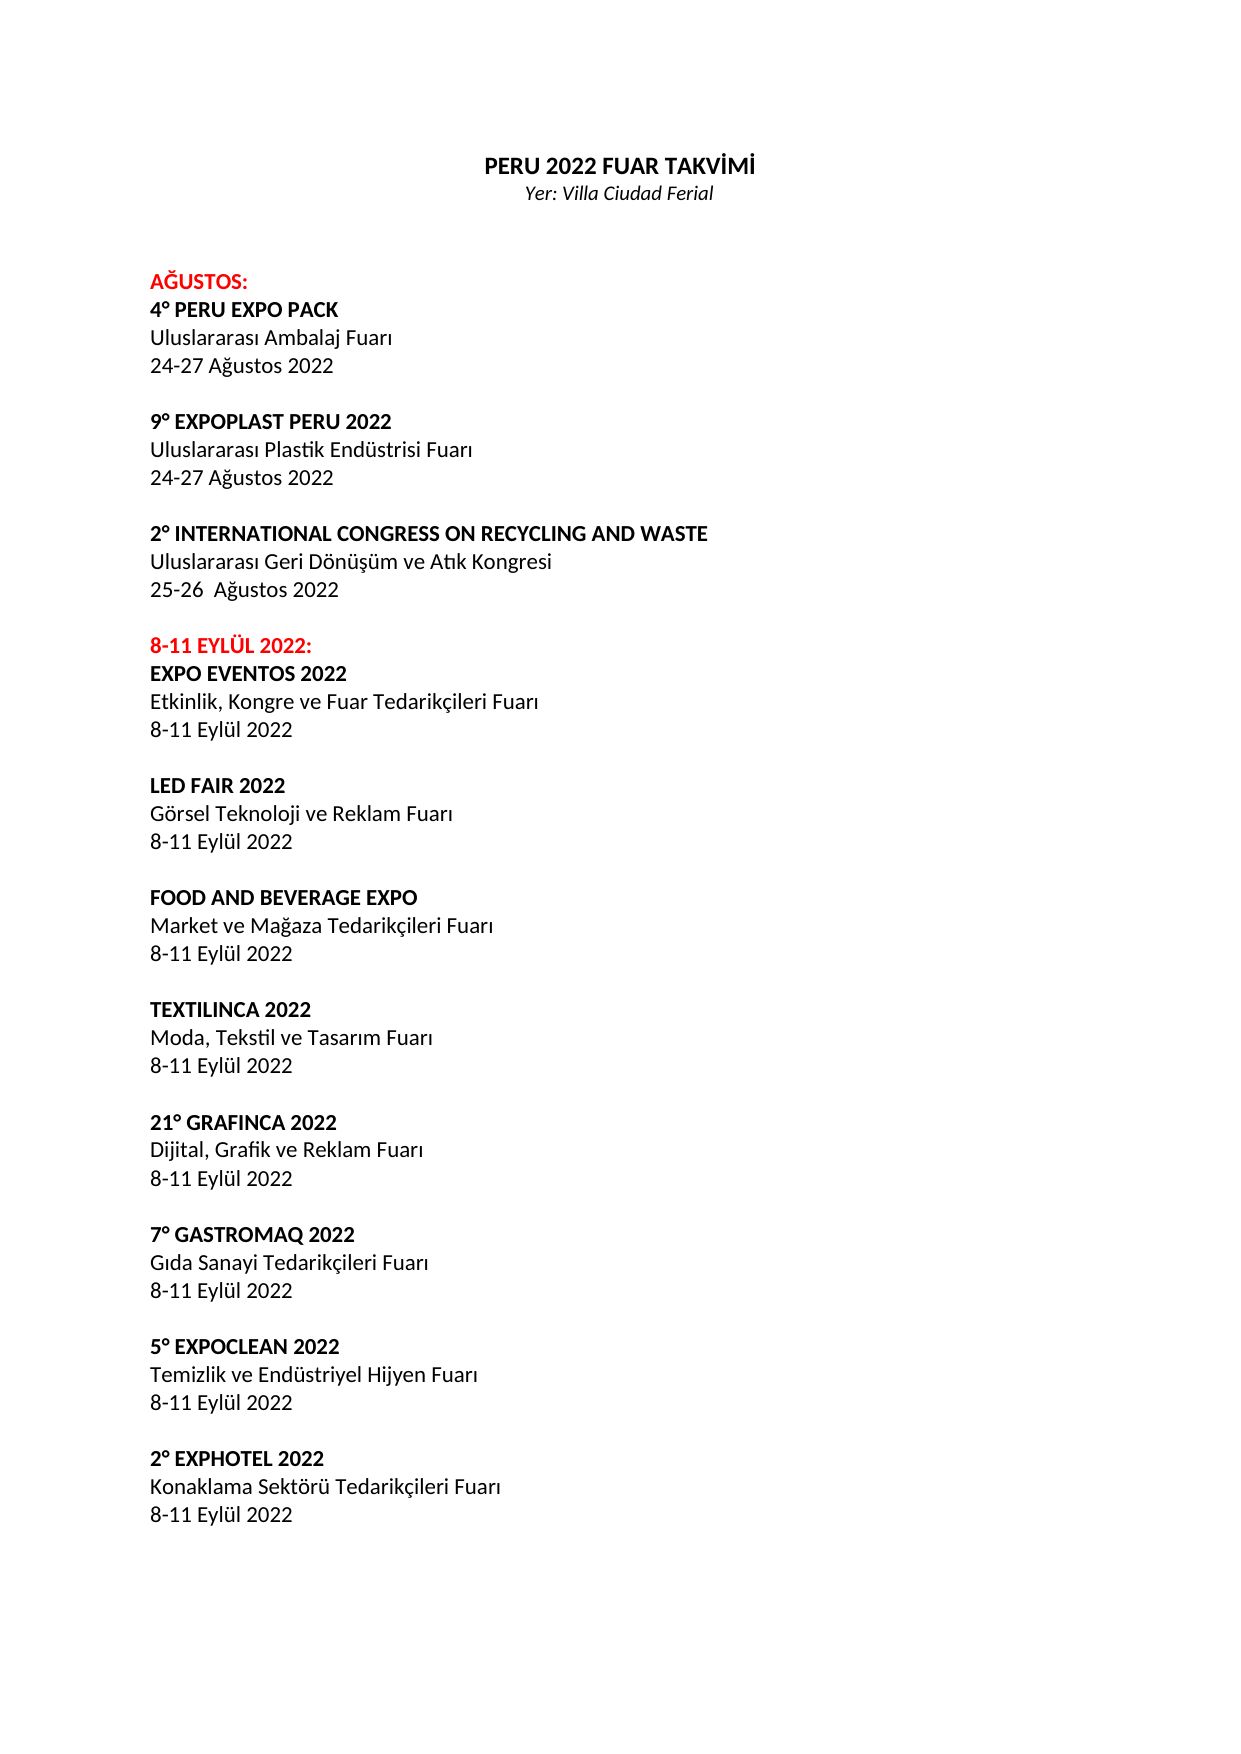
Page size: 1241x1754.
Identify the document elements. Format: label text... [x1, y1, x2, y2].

text Yer: Villa Ciudad Ferial [150, 181, 1090, 206]
text AĞUSTOS: [150, 267, 1090, 295]
text Market ve Mağaza Tedarikçileri Fuarı [150, 911, 1090, 939]
text 8-11 Eylül 2022 [150, 939, 1090, 967]
text 25-26 Ağustos 2022 [150, 575, 1090, 603]
text 24-27 Ağustos 2022 [150, 463, 1090, 491]
text Gıda Sanayi Tedarikçileri Fuarı [150, 1248, 1090, 1276]
text 8-11 Eylül 2022 [150, 1052, 1090, 1079]
text Konaklama Sektörü Tedarikçileri Fuarı [150, 1472, 1090, 1500]
text FOOD AND BEVERAGE EXPO [150, 883, 1090, 911]
text 8-11 EYLÜL 2022: [150, 631, 1090, 659]
text 2° EXPHOTEL 2022 [150, 1444, 1090, 1472]
text 21° GRAFINCA 2022 [150, 1108, 1090, 1136]
text PERU 2022 FUAR TAKVİMİ [150, 150, 1090, 181]
text Uluslararası Geri Dönüşüm ve Atık Kongresi [150, 547, 1090, 575]
text 8-11 Eylül 2022 [150, 1276, 1090, 1304]
text Uluslararası Plastik Endüstrisi Fuarı [150, 435, 1090, 463]
text 9° EXPOPLAST PERU 2022 [150, 407, 1090, 435]
text 5° EXPOCLEAN 2022 [150, 1332, 1090, 1360]
text 2° INTERNATIONAL CONGRESS ON RECYCLING AND WASTE [150, 519, 1090, 547]
text TEXTILINCA 2022 [150, 996, 1090, 1023]
text Moda, Tekstil ve Tasarım Fuarı [150, 1023, 1090, 1052]
text 8-11 Eylül 2022 [150, 715, 1090, 743]
text Dijital, Grafik ve Reklam Fuarı [150, 1136, 1090, 1164]
text Etkinlik, Kongre ve Fuar Tedarikçileri Fuarı [150, 687, 1090, 715]
text Uluslararası Ambalaj Fuarı [150, 323, 1090, 351]
text EXPO EVENTOS 2022 [150, 659, 1090, 687]
text 4° PERU EXPO PACK [150, 295, 1090, 323]
text 24-27 Ağustos 2022 [150, 351, 1090, 379]
text LED FAIR 2022 [150, 771, 1090, 799]
text 8-11 Eylül 2022 [150, 1500, 1090, 1528]
text Temizlik ve Endüstriyel Hijyen Fuarı [150, 1360, 1090, 1388]
text 8-11 Eylül 2022 [150, 1164, 1090, 1192]
text 7° GASTROMAQ 2022 [150, 1220, 1090, 1248]
text Görsel Teknoloji ve Reklam Fuarı [150, 799, 1090, 827]
text 8-11 Eylül 2022 [150, 827, 1090, 855]
text 8-11 Eylül 2022 [150, 1388, 1090, 1416]
